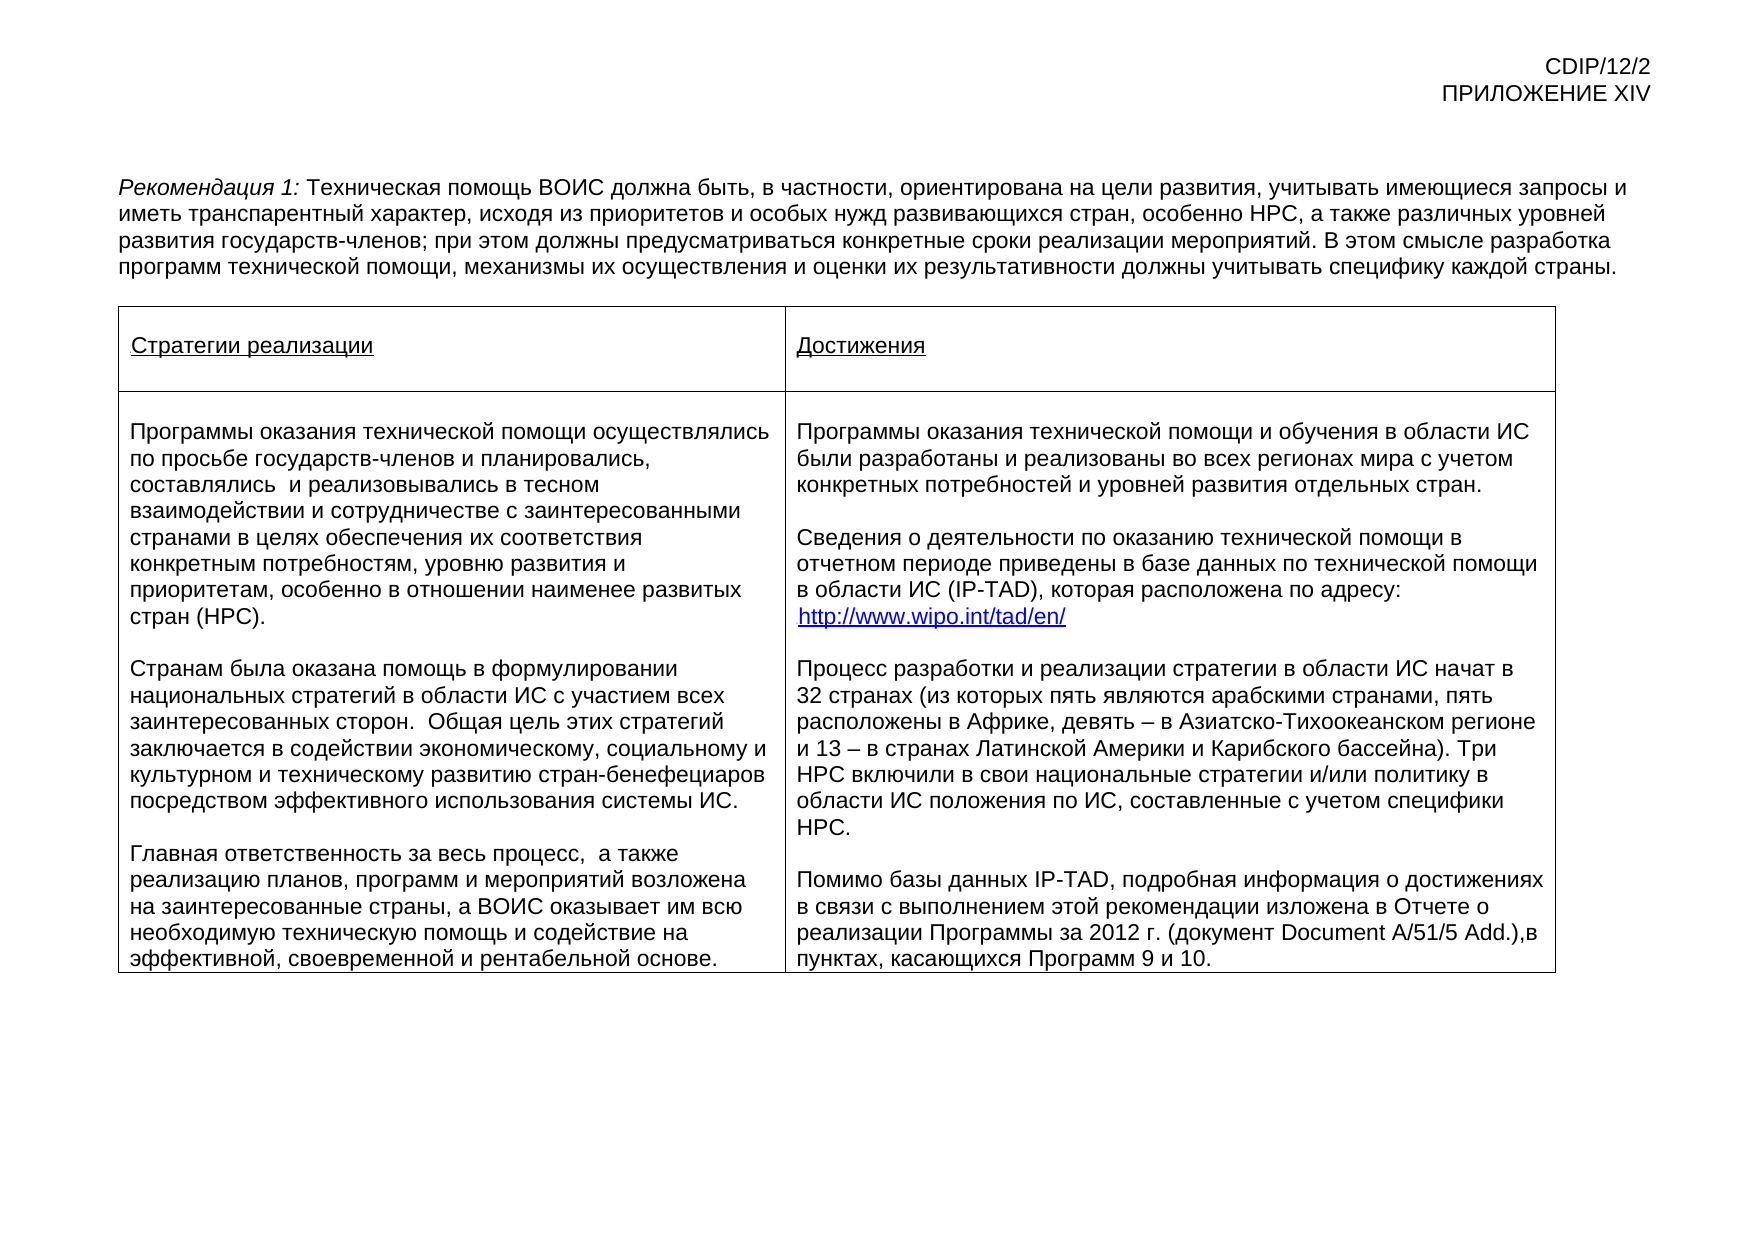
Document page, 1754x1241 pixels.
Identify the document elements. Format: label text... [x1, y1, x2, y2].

text Рекомендация 1: Техническая помощь ВОИС должна быть, в частности, ориентирована на цели развития, учитывать имеющиеся запросы и иметь транспарентный характер, исходя из приоритетов и особых нужд развивающихся стран, особенно НРС, а также различных уровней развития государств-членов; при этом должны предусматриваться конкретные сроки реализации мероприятий. В этом смысле разработка программ технической помощи, механизмы их осуществления и оценки их результативности должны учитывать специфику каждой страны. [118, 174, 1651, 279]
table_header Достижения [786, 307, 1555, 391]
table_cell Программы оказания технической помощи осуществлялись по просьбе государств-членов и планировались, составлялись и реализовывались в тесном взаимодействии и сотрудничестве с заинтересованными странами в целях обеспечения их соответствия конкретным потребностям, уровню развития и приоритетам, особенно в отношении наименее развитых стран (НРС). Странам была оказана помощь в формулировании национальных стратегий в области ИС с участием всех заинтересованных сторон. Общая цель этих стратегий заключается в содействии экономическому, социальному и культурном и техническому развитию стран-бенефециаров посредством эффективного использования системы ИС. Главная ответственность за весь процесс, а также реализацию планов, программ и мероприятий возложена на заинтересованные страны, а ВОИС оказывает им всю необходимую техническую помощь и содействие на эффективной, своевременной и рентабельной основе. [119, 392, 785, 972]
table_header BСтратегии реализации [119, 307, 785, 391]
table_cell Программы оказания технической помощи и обучения в области ИС были разработаны и реализованы во всех регионах мира с учетом конкретных потребностей и уровней развития отдельных стран. Сведения о деятельности по оказанию технической помощи в отчетном периоде приведены в базе данных по технической помощи в области ИС (IP-TAD), которая расположена по адресу: Hhttp://www.wipo.int/tad/en/ Процесс разработки и реализации стратегии в области ИС начат в 32 странах (из которых пять являются арабскими странами, пять расположены в Африке, девять – в Азиатско-Тихоокеанском регионе и 13 – в странах Латинской Америки и Карибского бассейна). Три НРС включили в свои национальные стратегии и/или политику в области ИС положения по ИС, составленные с учетом специфики НРС. Помимо базы данных IP-TAD, подробная информация о достижениях в связи с выполнением этой рекомендации изложена в Отчете о реализации Программы за 2012 г. (документ Document A/51/5 Add.),в пунктах, касающихся Программ 9 и 10. [786, 392, 1555, 972]
